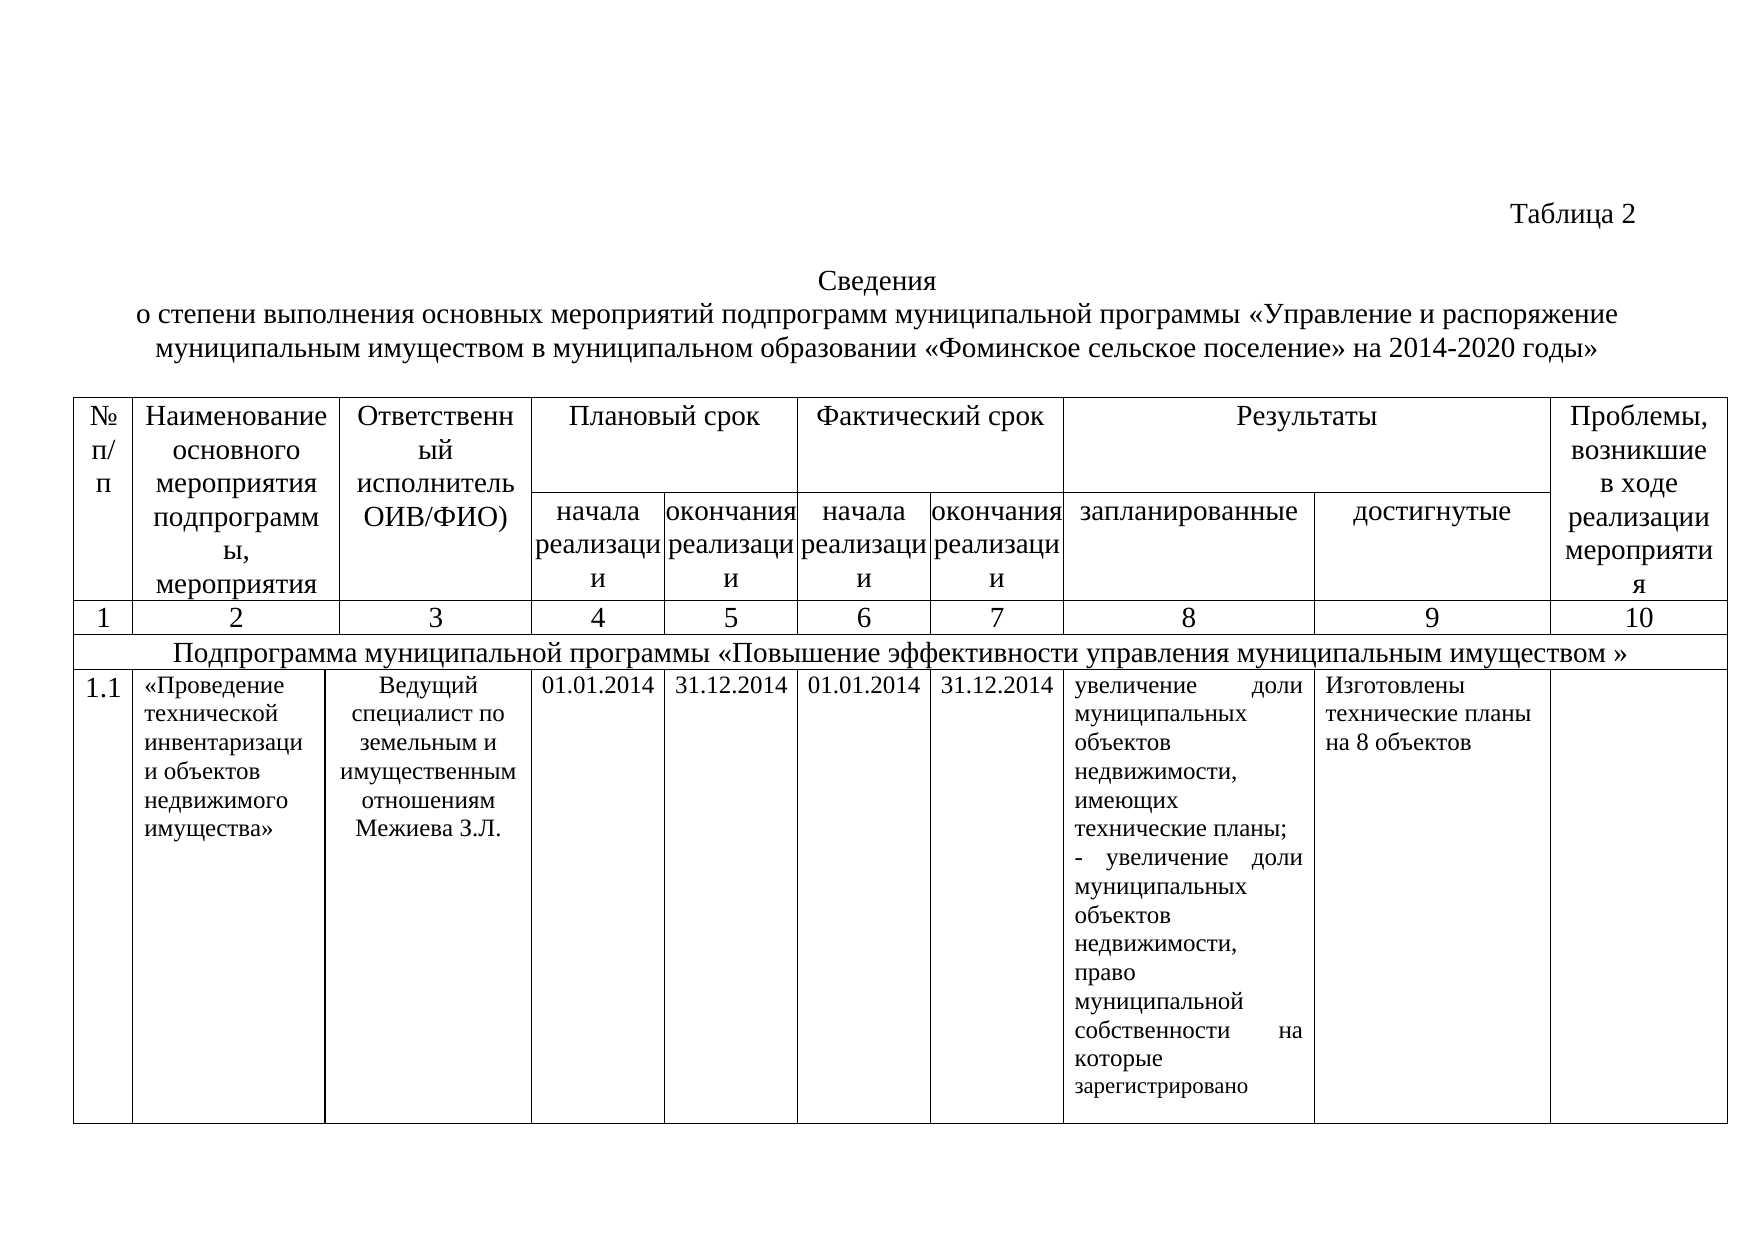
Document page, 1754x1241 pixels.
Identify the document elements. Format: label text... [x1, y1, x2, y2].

table_cell 01.01.2014 [798, 670, 930, 1123]
table_cell 10 [1551, 601, 1727, 634]
table_cell 5 [665, 601, 797, 634]
table_cell достигнутые [1315, 493, 1550, 599]
table_header Результаты [1064, 398, 1550, 492]
table_header Плановый срок [532, 398, 797, 492]
table_cell [1551, 670, 1727, 1123]
text о степени выполнения основных мероприятий подпрограмм муниципальной программы «Управление и распоряжение муниципальным имуществом в муниципальном образовании «Фоминское сельское поселение» на 2014-2020 годы» [118, 297, 1636, 364]
table_cell запланированные [1064, 493, 1314, 599]
table_cell окончания реализации [665, 493, 797, 599]
table_cell 8 [1064, 601, 1314, 634]
table_cell 1.1 [74, 670, 132, 1123]
table_cell 3 [340, 601, 531, 634]
table_cell Изготовлены технические планы на 8 объектов [1315, 670, 1550, 1123]
table_cell 4 [532, 601, 664, 634]
table_cell 01.01.2014 [532, 670, 664, 1123]
table_cell 9 [1315, 601, 1550, 634]
table_header Наименование основного мероприятия подпрограммы, мероприятия [133, 398, 339, 599]
table_cell 31.12.2014 [665, 670, 797, 1123]
text Сведения [118, 263, 1636, 297]
table_header № п/п [74, 398, 132, 599]
table_cell увеличение доли муниципальных объектов недвижимости, имеющих технические планы; - увеличение доли муниципальных объектов недвижимости, право муниципальной собственности на которые зарегистрировано [1064, 670, 1314, 1123]
table_cell Подпрограмма муниципальной программы «Повышение эффективности управления муниципальным имуществом » [74, 635, 1727, 669]
table_cell 6 [798, 601, 930, 634]
table_cell «Проведение технической инвентаризации объектов недвижимого имущества» [133, 670, 324, 1123]
table_cell начала реализации [532, 493, 664, 599]
table_cell начала реализации [798, 493, 930, 599]
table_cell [326, 670, 531, 1123]
text Таблица 2 [118, 196, 1636, 229]
table_header Проблемы, возникшие в ходе реализации мероприятия [1551, 398, 1727, 599]
table_cell 31.12.2014 [931, 670, 1063, 1123]
table_header Фактический срок [798, 398, 1063, 492]
table_cell 1 [74, 601, 132, 634]
table_cell 2 [133, 601, 339, 634]
table_cell 7 [931, 601, 1063, 634]
table_cell окончания реализации [931, 493, 1063, 599]
table_header Ответственный исполнитель ОИВ/ФИО) [340, 398, 531, 599]
